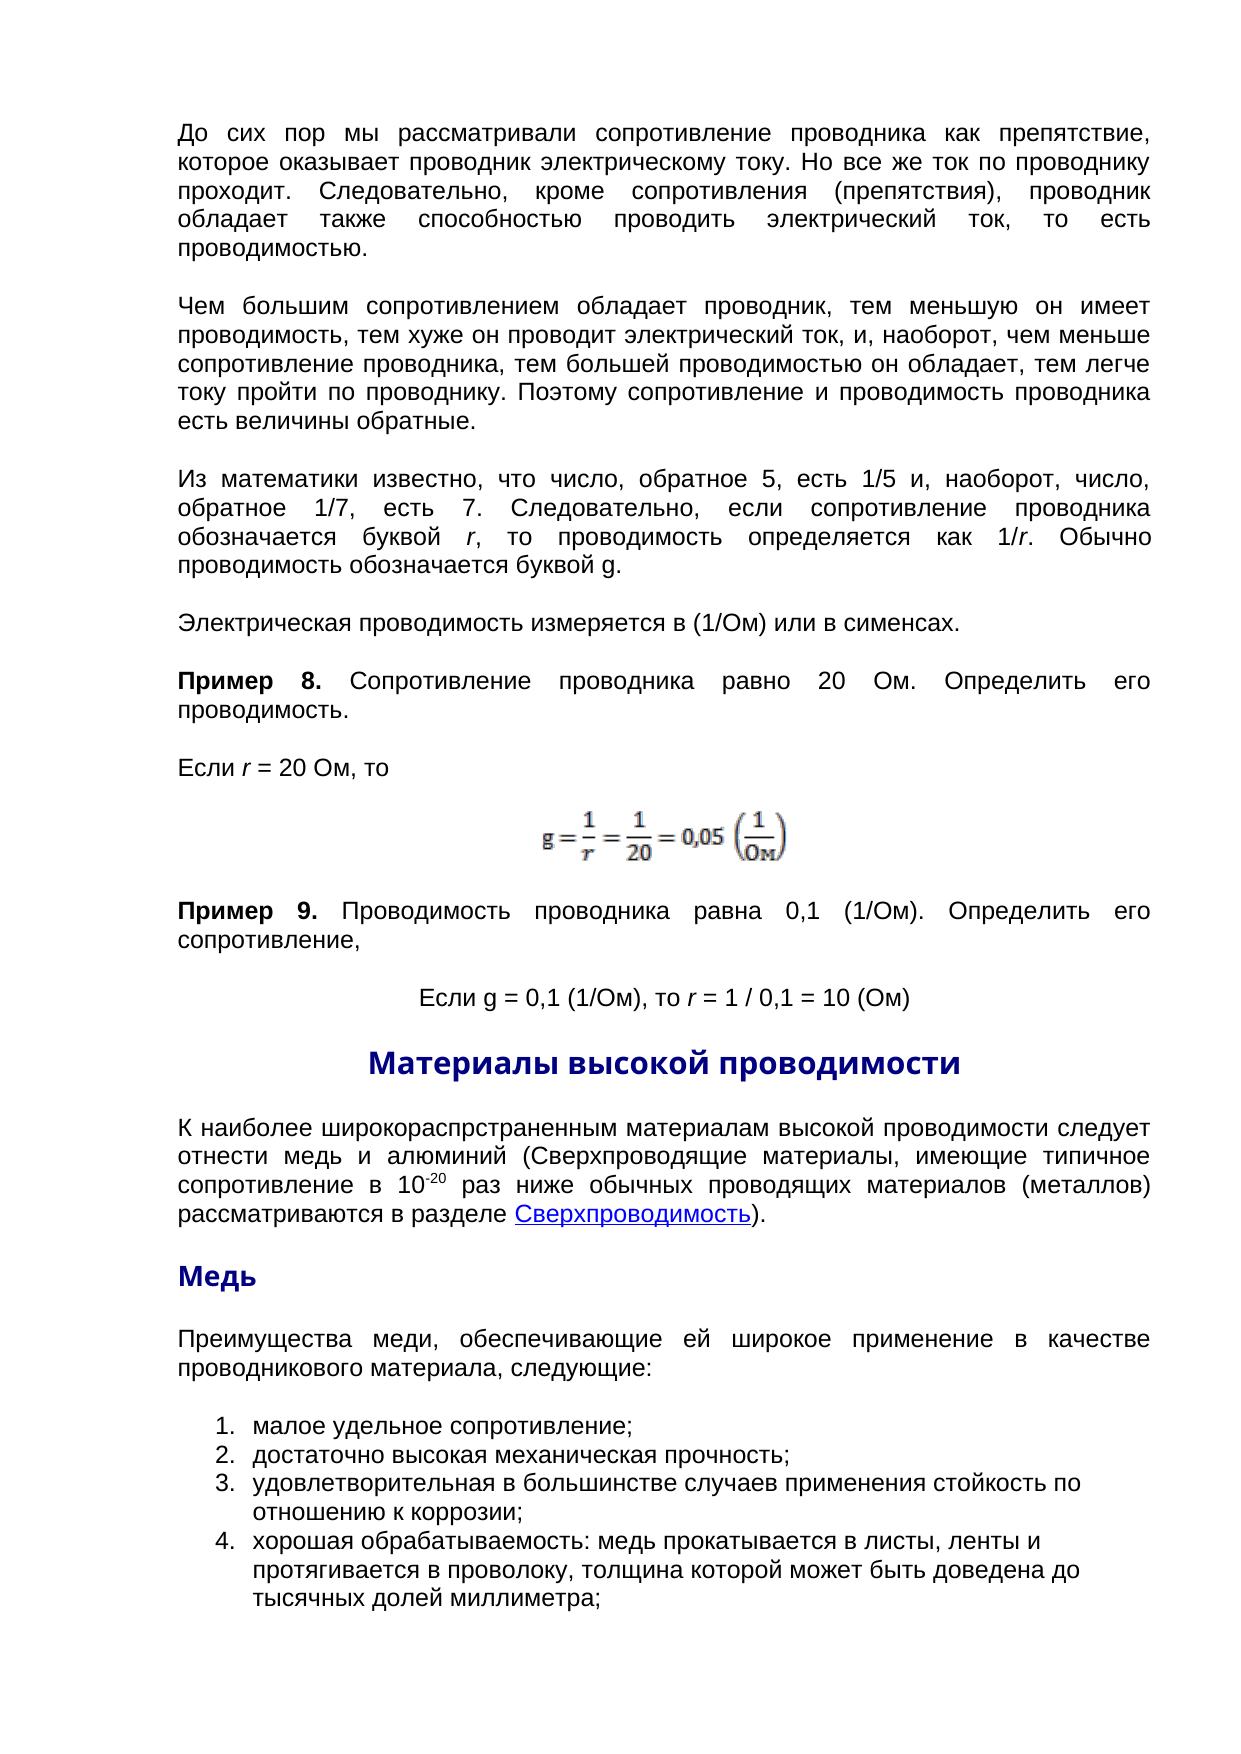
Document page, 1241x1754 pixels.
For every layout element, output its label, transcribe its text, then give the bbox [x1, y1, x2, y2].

text Материалы высокой проводимости [177, 1041, 1152, 1083]
list удовлетворительная в большинстве случаев применения стойкость по отношению к коррозии; [215, 1468, 1152, 1526]
text Электрическая проводимость измеряется в (1/Ом) или в сименсах. [177, 608, 1152, 637]
text Из математики известно, что число, обратное 5, есть 1/5 и, наоборот, число, обратное 1/7, есть 7. Следовательно, если сопротивление проводника обозначается буквой r, то проводимость определяется как 1/r. Обычно проводимость обозначается буквой g. [177, 464, 1152, 579]
text Медь [177, 1257, 1152, 1295]
text Если g = 0,1 (1/Ом), то r = 1 / 0,1 = 10 (Ом) [177, 983, 1152, 1012]
text К наиболее широкораспрстраненным материалам высокой проводимости следует отнести медь и алюминий (Сверхпроводящие материалы, имеющие типичное сопротивление в 10-20 раз ниже обычных проводящих материалов (металлов) рассматриваются в разделе Сверхпроводимость). [177, 1113, 1152, 1228]
text Пример 8. Сопротивление проводника равно 20 Ом. Определить его проводимость. [177, 666, 1152, 723]
text Преимущества меди, обеспечивающие ей широкое применение в качестве проводникового материала, следующие: [177, 1324, 1152, 1382]
list хорошая обрабатываемость: медь прокатывается в листы, ленты и протягивается в проволоку, толщина которой может быть доведена до тысячных долей миллиметра; [215, 1526, 1152, 1612]
list малое удельное сопротивление; [215, 1411, 1152, 1440]
text Чем большим сопротивлением обладает проводник, тем меньшую он имеет проводимость, тем хуже он проводит электрический ток, и, наоборот, чем меньше сопротивление проводника, тем большей проводимостью он обладает, тем легче току пройти по проводнику. Поэтому сопротивление и проводимость проводника есть величины обратные. [177, 291, 1152, 435]
list достаточно высокая механическая прочность; [215, 1440, 1152, 1468]
picture [542, 810, 787, 867]
text Если r = 20 Ом, то [177, 753, 1152, 781]
text Пример 9. Проводимость проводника равна 0,1 (1/Ом). Определить его сопротивление, [177, 896, 1152, 954]
text До сих пор мы рассматривали сопротивление проводника как препятствие, которое оказывает проводник электрическому току. Но все же ток по проводнику проходит. Следовательно, кроме сопротивления (препятствия), проводник обладает также способностью проводить электрический ток, то есть проводимостью. [177, 118, 1152, 262]
